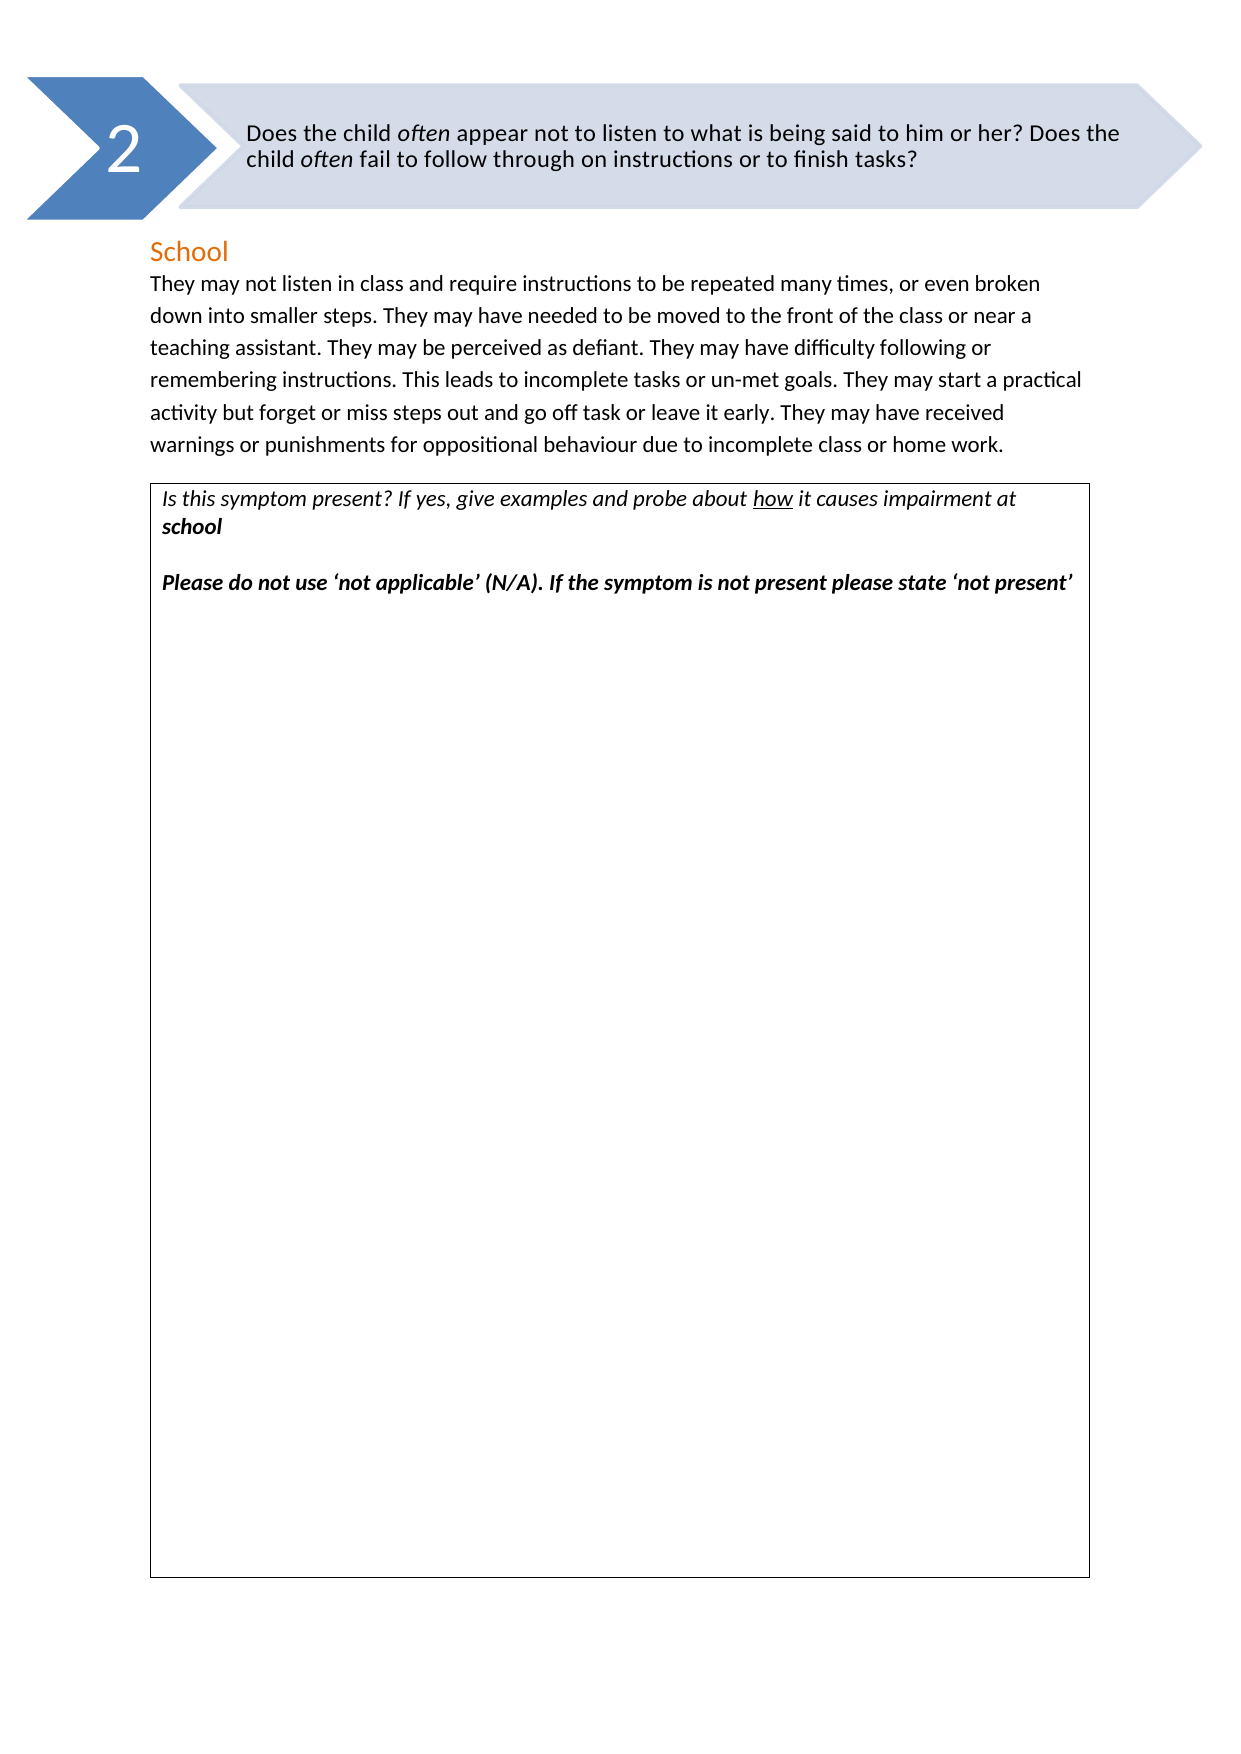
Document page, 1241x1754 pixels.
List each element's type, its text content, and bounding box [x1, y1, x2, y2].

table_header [151, 484, 1089, 1577]
text School [150, 233, 1090, 269]
text They may not listen in class and require instructions to be repeated many times, or even broken down into smaller steps. They may have needed to be moved to the front of the class or near a teaching assistant. They may be perceived as defiant. They may have difficulty following or remembering instructions. This leads to incomplete tasks or un-met goals. They may start a practical activity but forget or miss steps out and go off task or leave it early. They may have received warnings or punishments for oppositional behaviour due to incomplete class or home work. [150, 269, 1090, 458]
